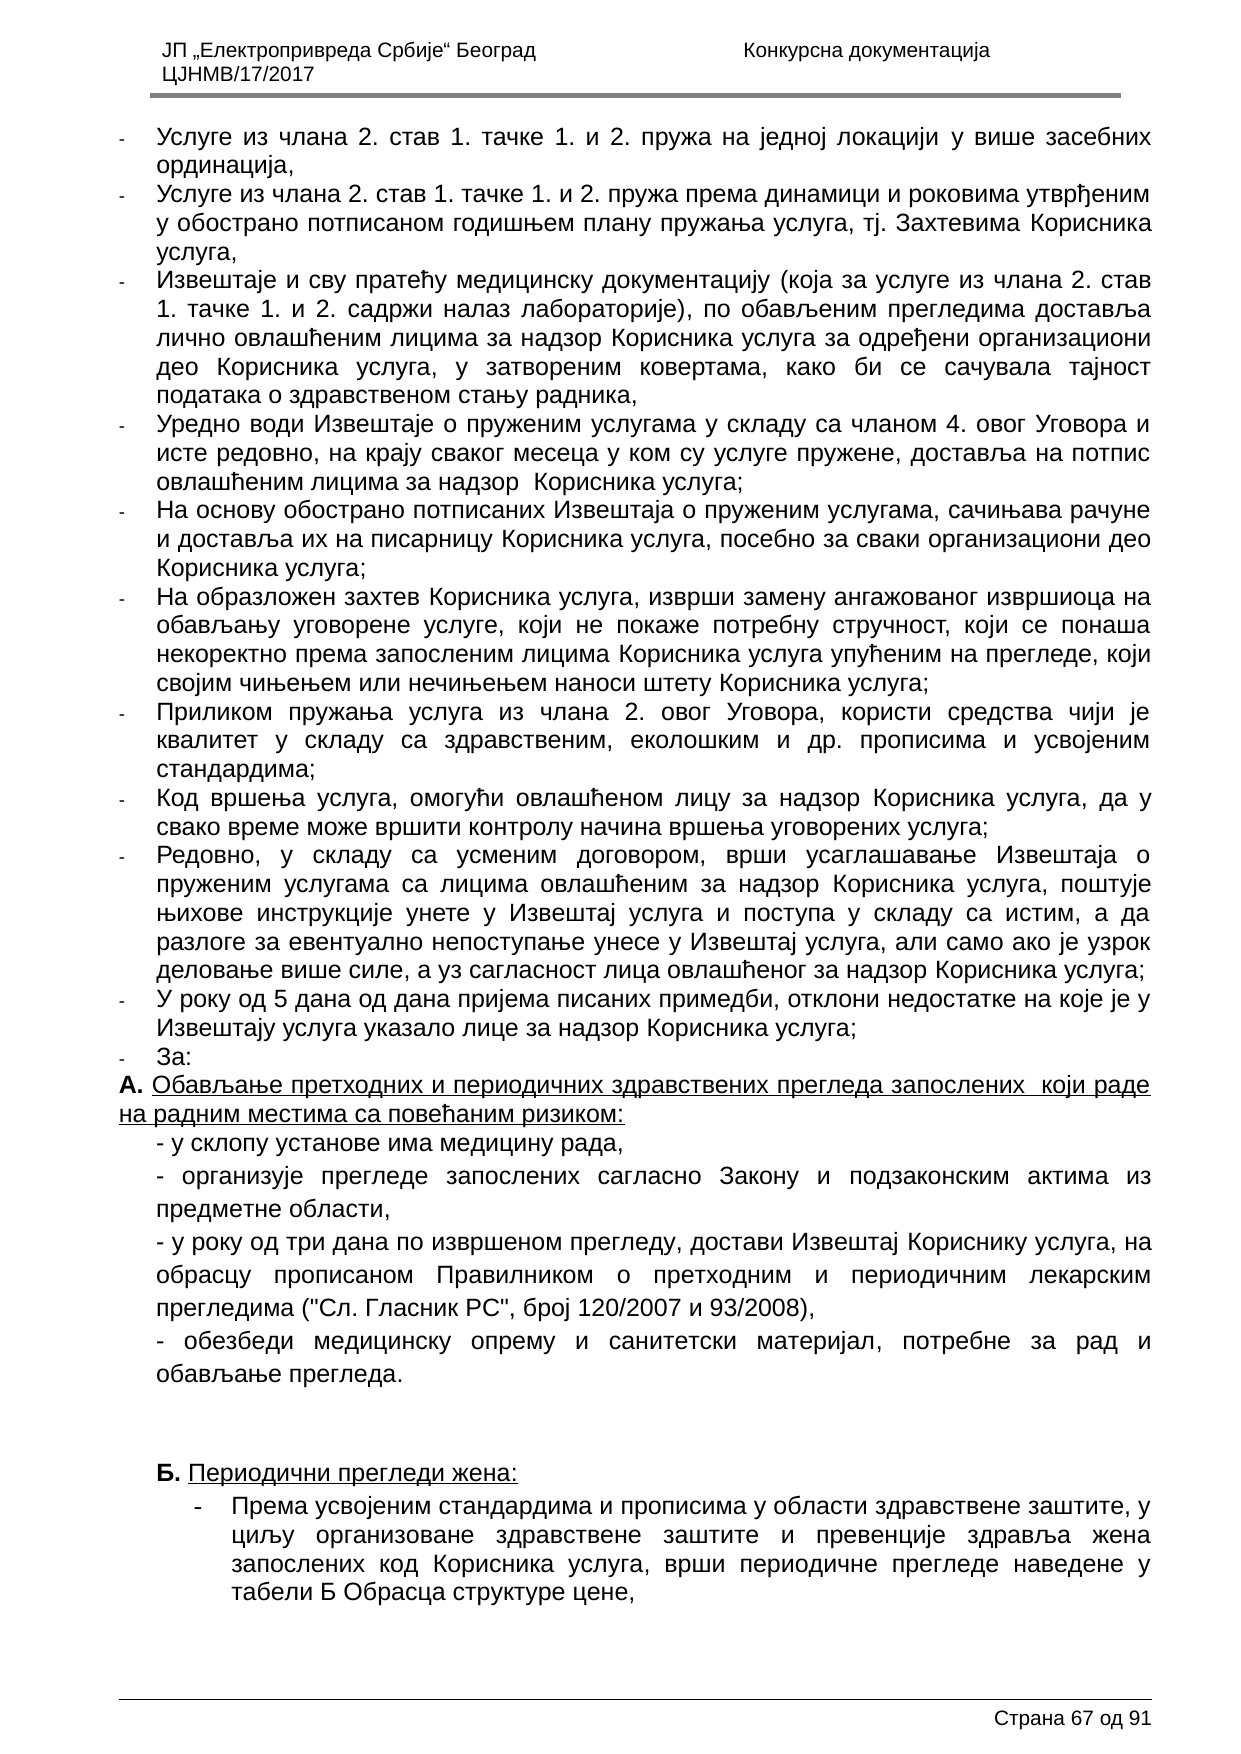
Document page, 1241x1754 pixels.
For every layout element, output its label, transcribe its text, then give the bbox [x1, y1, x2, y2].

list Приликом пружања услуга из члана 2. овог Уговора, користи средства чији је квалитет у складу са здравственим, еколошким и др. прописима и усвојеним стандардима; [118, 697, 1152, 783]
list У року од 5 дана од дана пријема писаних примедби, отклони недостатке на које је у Извештају услуга указало лице за надзор Корисника услуга; [118, 984, 1152, 1042]
text А. Обављање претходних и периодичних здравствених прегледа запослених који раде на радним местима са повећаним ризиком: [118, 1070, 1152, 1128]
list Уредно води Извештаје о пруженим услугама у складу са чланом 4. овог Уговора и исте редовно, на крају сваког месеца у ком су услуге пружене, доставља на потпис овлашћеним лицима за надзор Корисника услуга; [118, 409, 1152, 495]
list Услуге из члана 2. став 1. тачке 1. и 2. пружа према динамици и роковима утврђеним у обострано потписаном годишњем плану пружања услуга, тј. Захтевима Корисника услуга, [118, 179, 1152, 265]
list - у року од три дана по извршеном прегледу, достави Извештај Кориснику услуга, на обрасцу прописаном Правилником о претходним и периодичним лекарским прегледима ("Сл. Гласник РС", број 120/2007 и 93/2008), [156, 1227, 1152, 1322]
list - обезбеди медицинску опрему и санитетски материјал, потребне за рад и обављање прегледа. [156, 1326, 1152, 1388]
list На образложен захтев Корисника услуга, изврши замену ангажованог извршиоца на обављању уговорене услуге, који не покаже потребну стручност, који се понаша некоректно према запосленим лицима Корисника услуга упућеним на прегледе, који својим чињењем или нечињењем наноси штету Корисника услуга; [118, 582, 1152, 697]
list За: [118, 1042, 1100, 1070]
list Б. Периодични прегледи жена: [156, 1458, 1152, 1487]
list На основу обострано потписаних Извештаја о пруженим услугама, сачињава рачуне и доставља их на писарницу Корисника услуга, посебно за сваки организациони део Корисника услуга; [118, 495, 1152, 582]
list - у склопу установе има медицину рада, [156, 1128, 1152, 1157]
list Редовно, у складу са усменим договором, врши усаглашавање Извештаја о пруженим услугама са лицима овлашћеним за надзор Корисника услуга, поштује њихове инструкције унете у Извештај услуга и поступа у складу са истим, а да разлоге за евентуално непоступање унесе у Извештај услуга, али само ако је узрок деловање више силе, а уз сагласност лица овлашћеног за надзор Корисника услуга; [118, 840, 1152, 984]
list Код вршења услуга, омогући овлашћеном лицу за надзор Корисника услуга, да у свако време може вршити контролу начина вршења уговорених услуга; [118, 783, 1152, 840]
list Према усвојеним стандардима и прописима у области здравствене заштите, у циљу организоване здравствене заштите и превенције здравља жена запослених код Корисника услуга, врши периодичне прегледе наведене у табели Б Обрасца структуре цене, [193, 1491, 1152, 1606]
list Извештаје и сву пратећу медицинску документацију (која за услуге из члана 2. став 1. тачке 1. и 2. садржи налаз лабораторије), по обављеним прегледима доставља лично овлашћеним лицима за надзор Корисника услуга за одређени организациони део Корисника услуга, у затвореним ковертама, како би се сачувала тајност података о здравственом стању радника, [118, 265, 1152, 409]
list - организује прегледе запослених сагласно Закону и подзаконским актима из предметне области, [156, 1161, 1152, 1223]
list Услуге из члана 2. став 1. тачке 1. и 2. пружа на једној локацији у више засебних ординација, [118, 122, 1152, 179]
